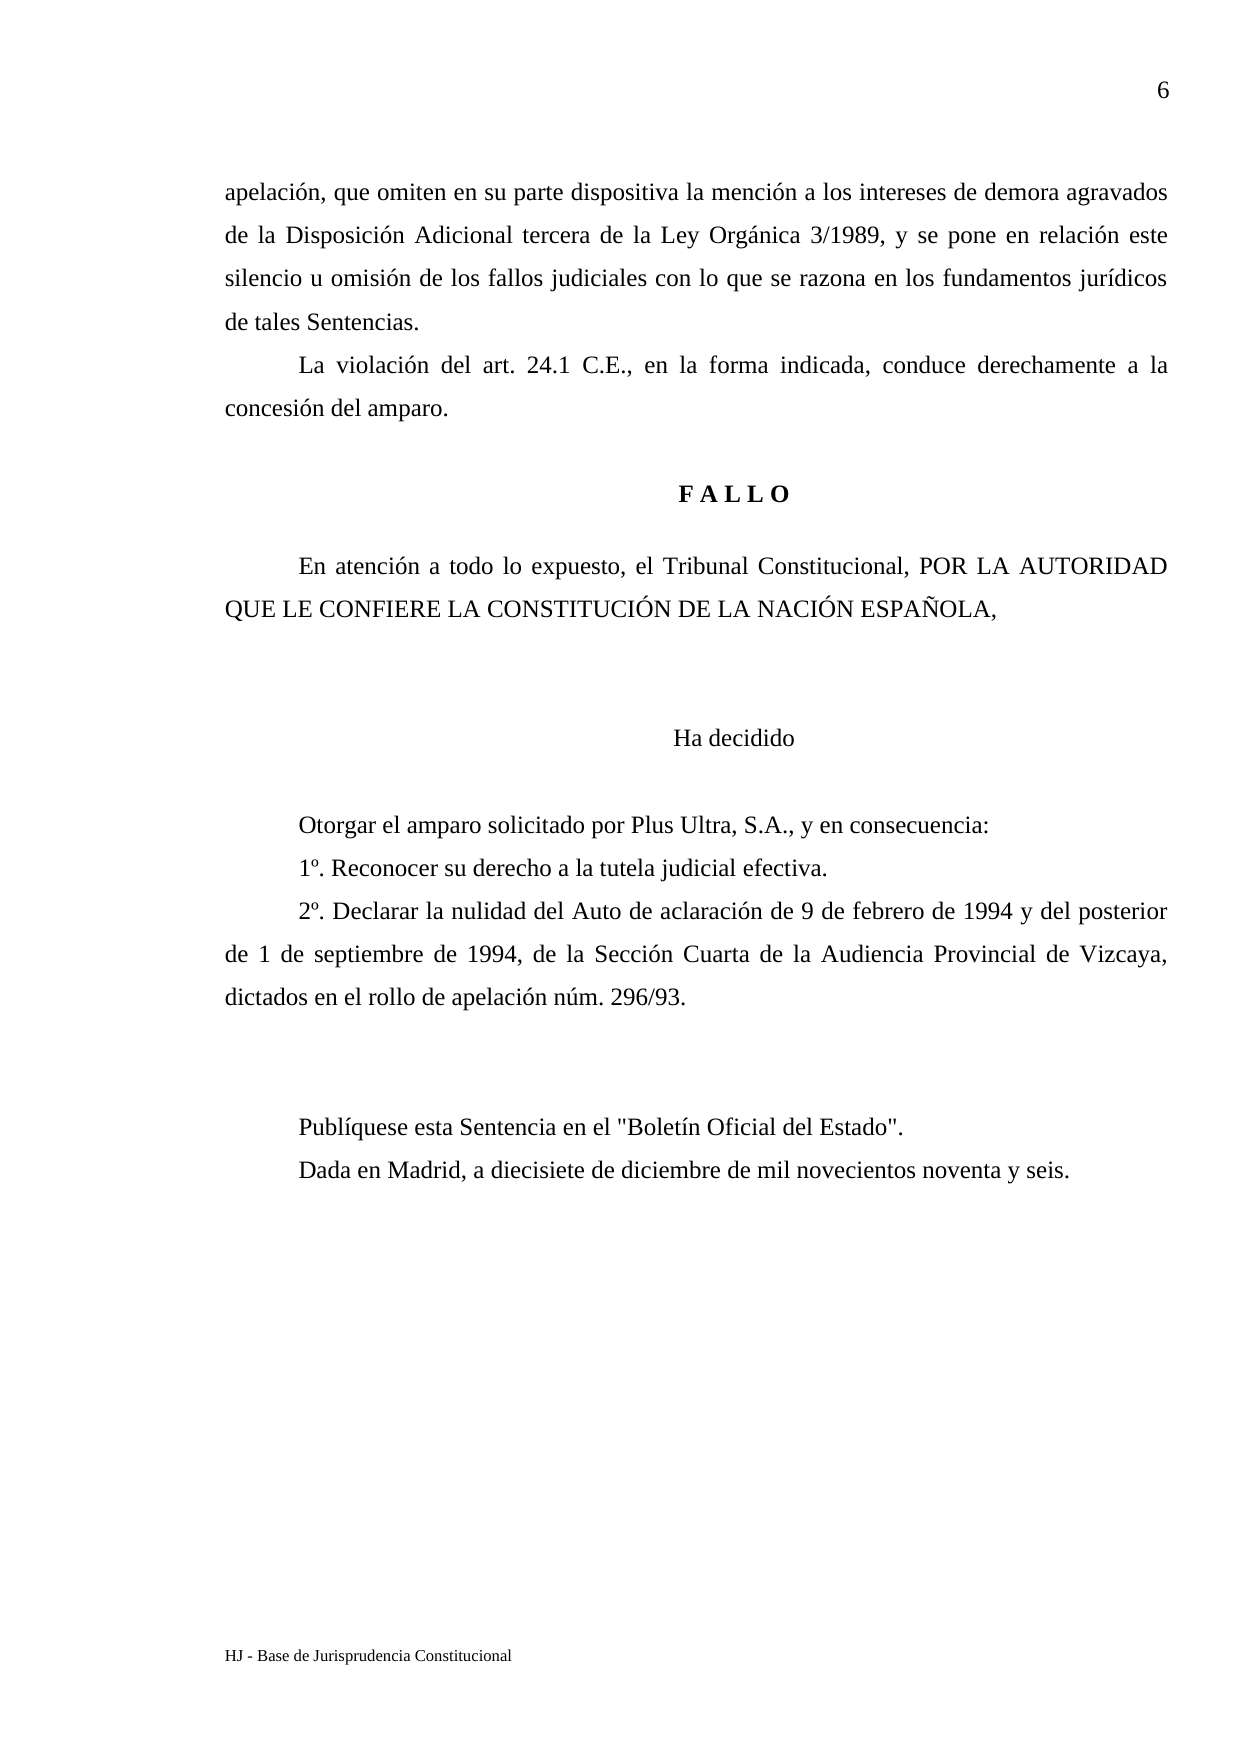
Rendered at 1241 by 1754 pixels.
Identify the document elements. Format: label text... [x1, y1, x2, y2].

text 1º. Reconocer su derecho a la tutela judicial efectiva. [224, 853, 1169, 882]
text Ha decidido [224, 723, 1169, 752]
subtitle F A L L O [224, 479, 1169, 508]
text En atención a todo lo expuesto, el Tribunal Constitucional, POR LA AUTORIDAD QUE LE CONFIERE LA CONSTITUCIÓN DE LA NACIÓN ESPAÑOLA, [224, 551, 1169, 623]
text Dada en Madrid, a diecisiete de diciembre de mil novecientos noventa y seis. [224, 1155, 1169, 1183]
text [224, 177, 1169, 335]
text Publíquese esta Sentencia en el "Boletín Oficial del Estado". [224, 1112, 1169, 1140]
text 2º. Declarar la nulidad del Auto de aclaración de 9 de febrero de 1994 y del posterior de 1 de septiembre de 1994, de la Sección Cuarta de la Audiencia Provincial de Vizcaya, dictados en el rollo de apelación núm. 296/93. [224, 896, 1169, 1011]
text La violación del art. 24.1 C.E., en la forma indicada, conduce derechamente a la concesión del amparo. [224, 350, 1169, 422]
text Otorgar el amparo solicitado por Plus Ultra, S.A., y en consecuencia: [224, 810, 1169, 838]
